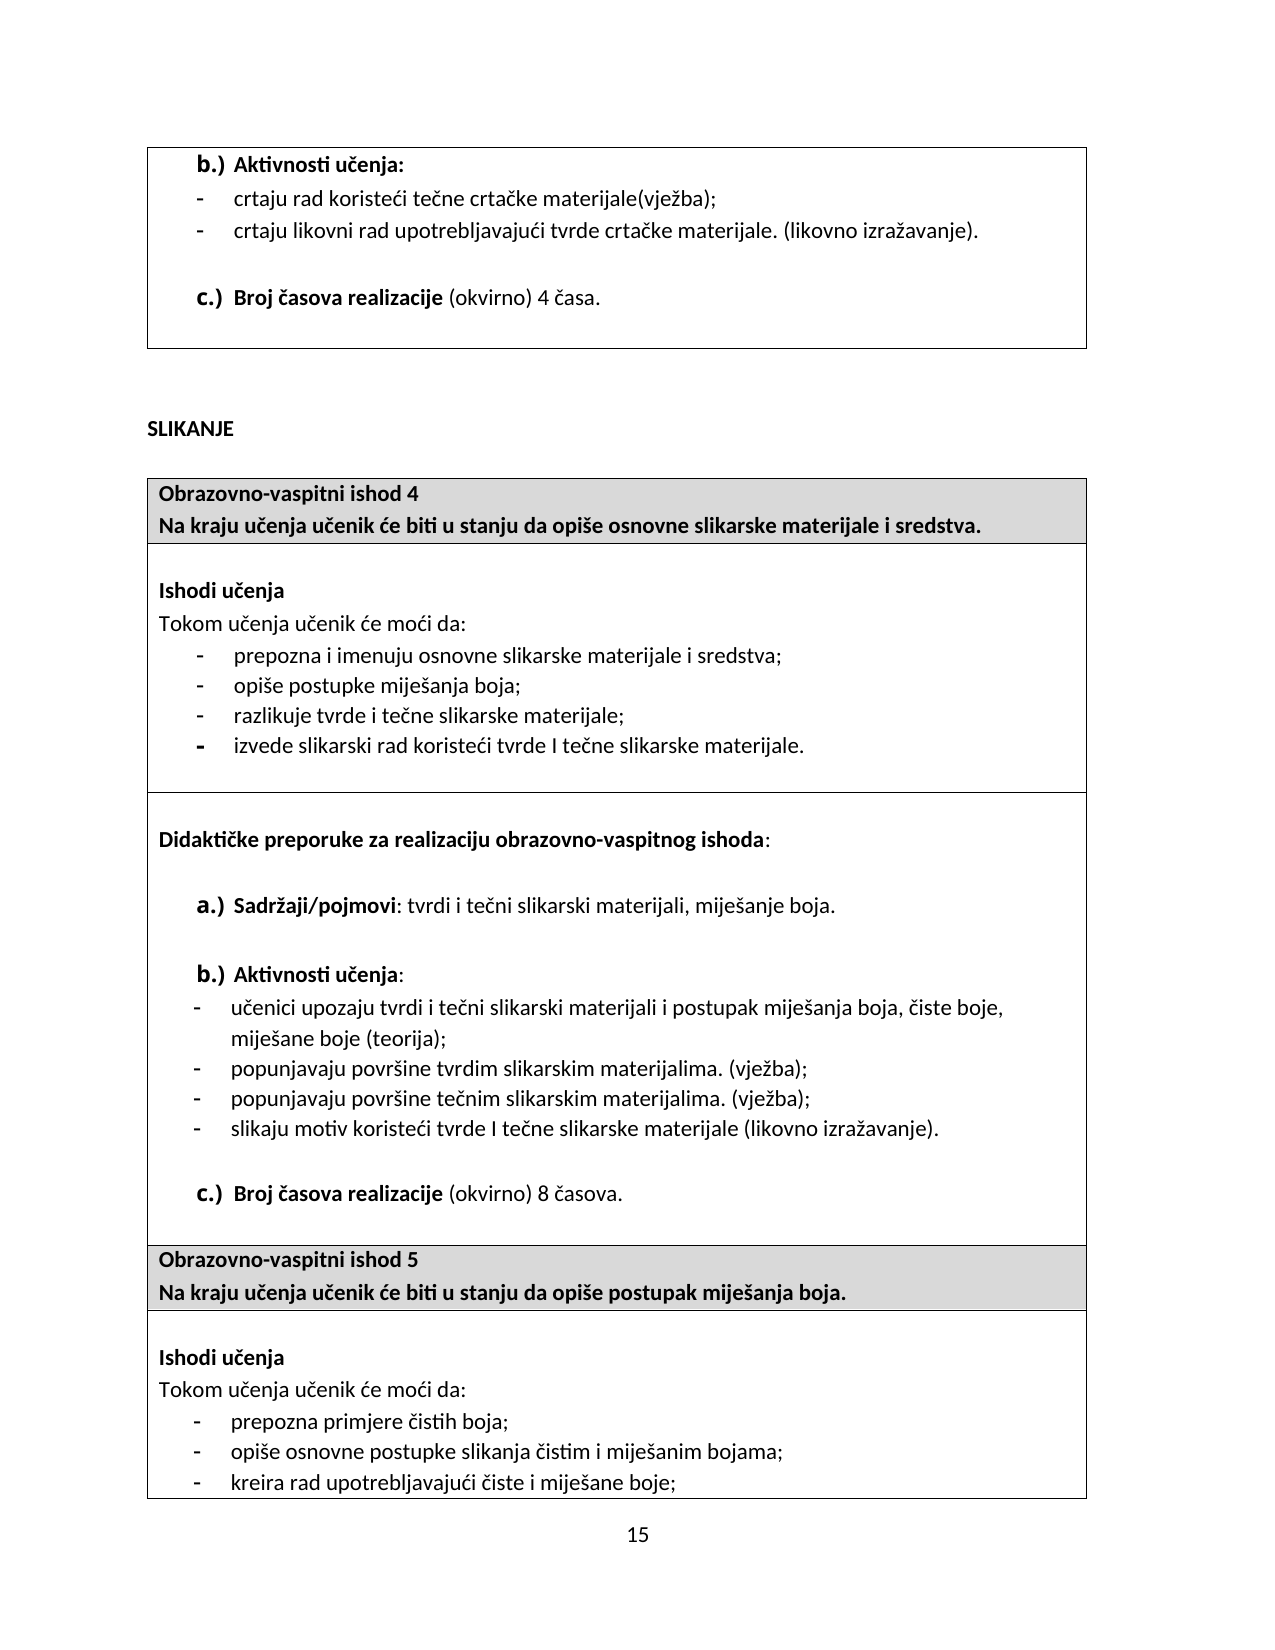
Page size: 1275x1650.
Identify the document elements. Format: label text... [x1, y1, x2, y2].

table_cell Ishodi učenja Tokom učenja učenik će moći da: prepozna i imenuju osnovne slikarske materijale i sredstva; opiše postupke miješanja boja; razlikuje tvrde i tečne slikarske materijale; izvede slikarski rad koristeći tvrde I tečne slikarske materijale. [148, 544, 1086, 792]
table_cell Didaktičke preporuke za realizaciju obrazovno-vaspitnog ishoda: Sadržaji/pojmovi: tvrdi i tečni slikarski materijali, miješanje boja. Aktivnosti učenja: učenici upozaju tvrdi i tečni slikarski materijali i postupak miješanja boja, čiste boje, miješane boje (teorija); popunjavaju površine tvrdim slikarskim materijalima. (vježba); popunjavaju površine tečnim slikarskim materijalima. (vježba); slikaju motiv koristeći tvrde I tečne slikarske materijale (likovno izražavanje). Broj časova realizacije (okvirno) 8 časova. [148, 793, 1086, 1244]
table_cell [148, 1311, 1086, 1498]
text SLIKANJE [147, 414, 1128, 442]
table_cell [148, 148, 1086, 348]
table_header Obrazovno-vaspitni ishod 4 Na kraju učenja učenik će biti u stanju da opiše osnovne slikarske materijale i sredstva. [148, 479, 1086, 543]
table_cell Obrazovno-vaspitni ishod 5 Na kraju učenja učenik će biti u stanju da opiše postupak miješanja boja. [148, 1246, 1086, 1309]
